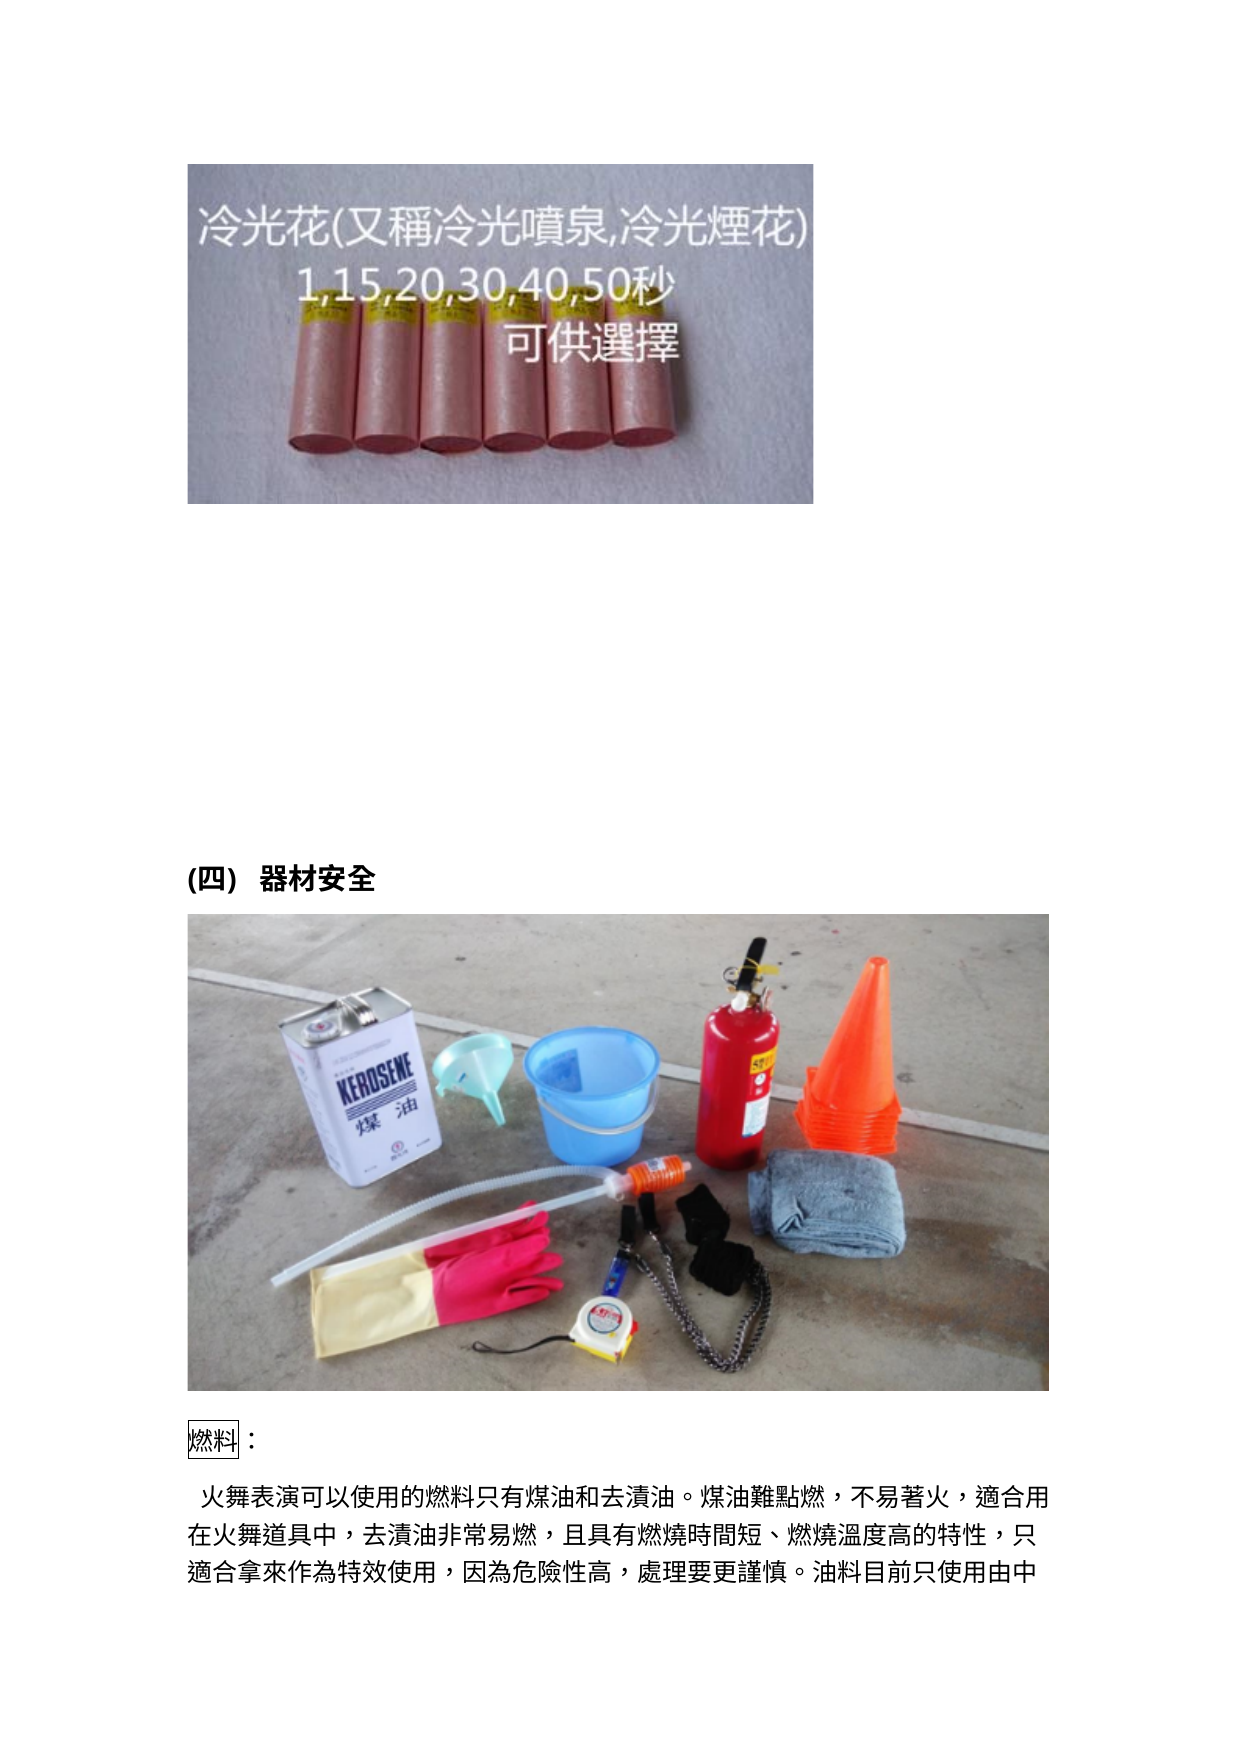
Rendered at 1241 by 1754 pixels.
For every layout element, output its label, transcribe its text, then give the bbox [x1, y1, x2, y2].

text (四) 器材安全 [187, 839, 1053, 914]
picture [187, 914, 1049, 1391]
picture [187, 164, 814, 504]
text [187, 1477, 1053, 1589]
text 燃料： [187, 1402, 1053, 1477]
